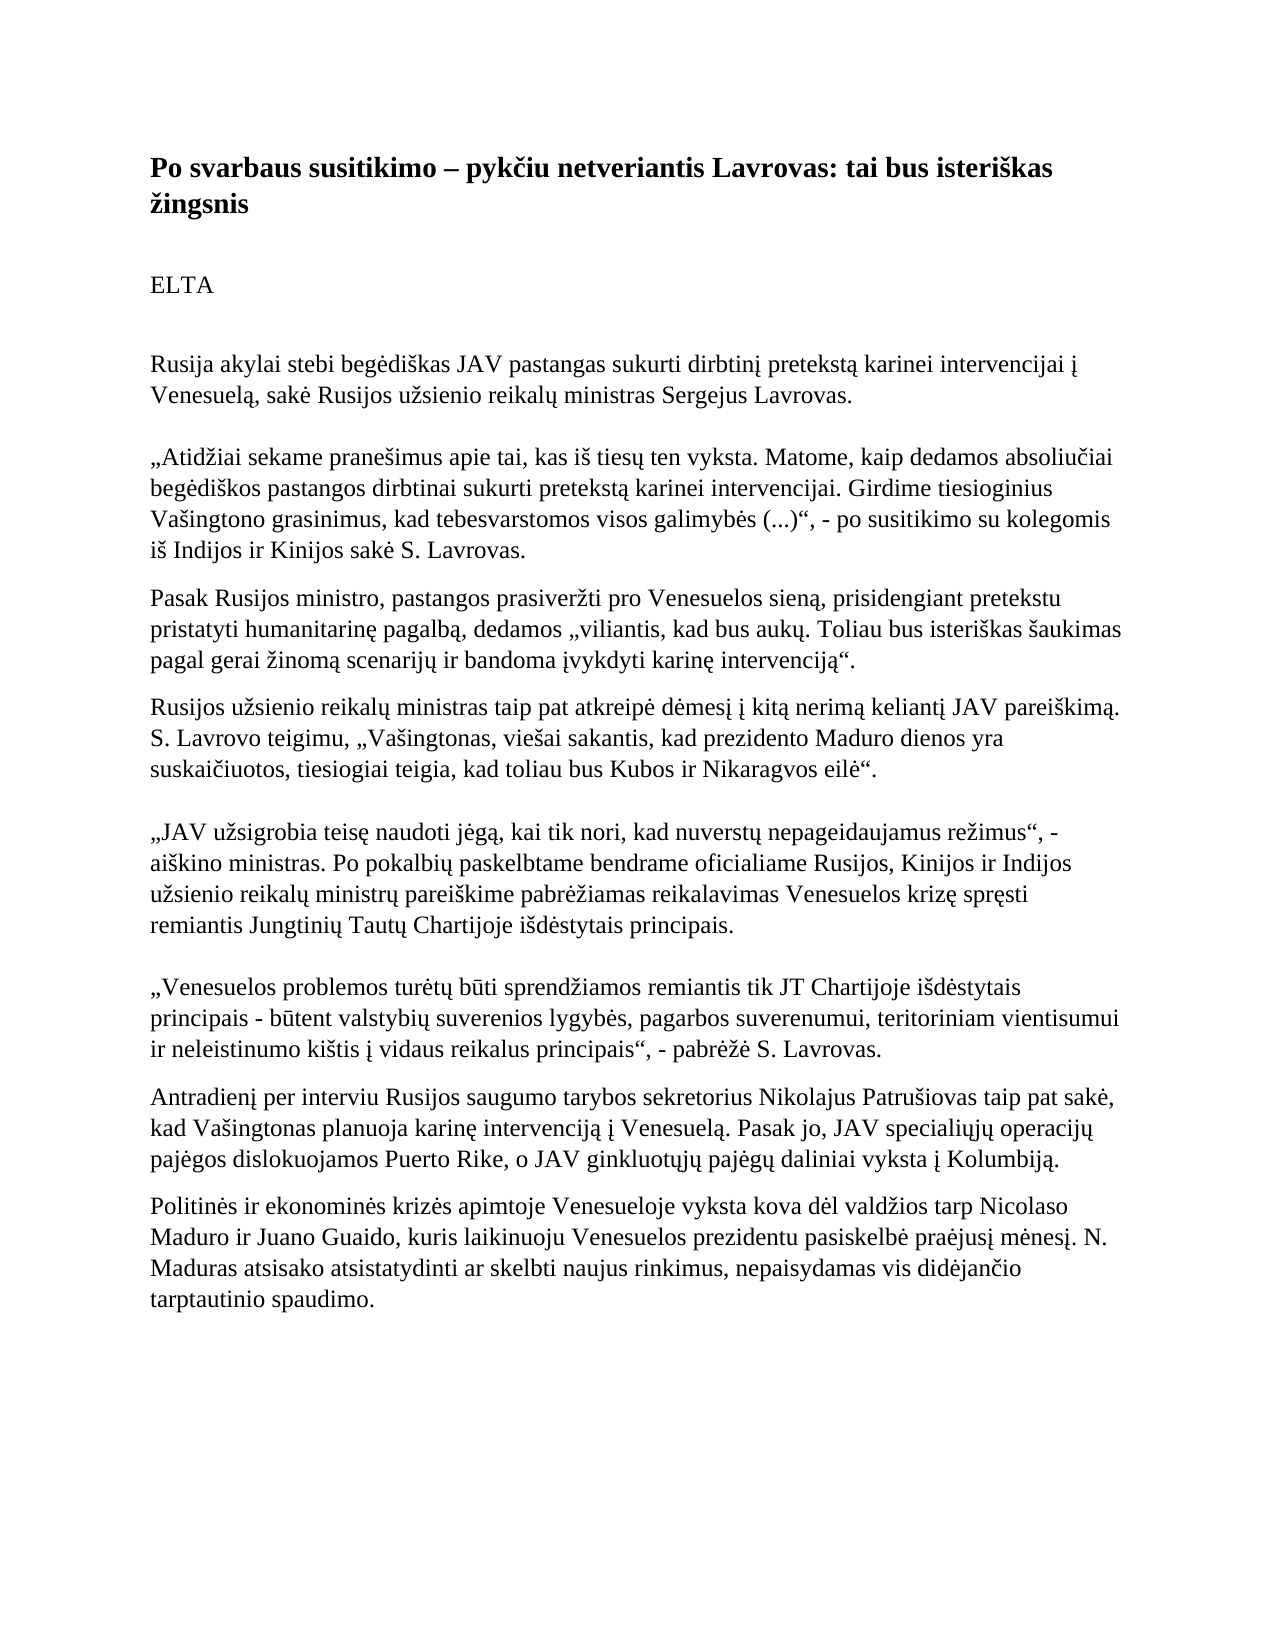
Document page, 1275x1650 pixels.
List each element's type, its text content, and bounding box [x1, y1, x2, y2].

text ELTA [150, 239, 1125, 299]
text Po svarbaus susitikimo – pykčiu netveriantis Lavrovas: tai bus isteriškas žingsnis [150, 150, 1125, 220]
text Pasak Rusijos ministro, pastangos prasiveržti pro Venesuelos sieną, prisidengiant pretekstu pristatyti humanitarinę pagalbą, dedamos „viliantis, kad bus aukų. Toliau bus isteriškas šaukimas pagal gerai žinomą scenarijų ir bandoma įvykdyti karinę intervenciją“. [150, 583, 1125, 673]
text Politinės ir ekonominės krizės apimtoje Venesueloje vyksta kova dėl valdžios tarp Nicolaso Maduro ir Juano Guaido, kuris laikinuoju Venesuelos prezidentu pasiskelbė praėjusį mėnesį. N. Maduras atsisako atsistatydinti ar skelbti naujus rinkimus, nepaisydamas vis didėjančio tarptautinio spaudimo. [150, 1191, 1125, 1343]
text Rusijos užsienio reikalų ministras taip pat atkreipė dėmesį į kitą nerimą keliantį JAV pareiškimą. S. Lavrovo teigimu, „Vašingtonas, viešai sakantis, kad prezidento Maduro dienos yra suskaičiuotos, tiesiogiai teigia, kad toliau bus Kubos ir Nikaragvos eilė“. „JAV užsigrobia teisę naudoti jėgą, kai tik nori, kad nuverstų nepageidaujamus režimus“, - aiškino ministras. Po pokalbių paskelbtame bendrame oficialiame Rusijos, Kinijos ir Indijos užsienio reikalų ministrų pareiškime pabrėžiamas reikalavimas Venesuelos krizę spręsti remiantis Jungtinių Tautų Chartijoje išdėstytais principais. „Venesuelos problemos turėtų būti sprendžiamos remiantis tik JT Chartijoje išdėstytais principais - būtent valstybių suverenios lygybės, pagarbos suverenumui, teritoriniam vientisumui ir neleistinumo kištis į vidaus reikalus principais“, - pabrėžė S. Lavrovas. [150, 692, 1125, 1063]
text Rusija akylai stebi begėdiškas JAV pastangas sukurti dirbtinį pretekstą karinei intervencijai į Venesuelą, sakė Rusijos užsienio reikalų ministras Sergejus Lavrovas. „Atidžiai sekame pranešimus apie tai, kas iš tiesų ten vyksta. Matome, kaip dedamos absoliučiai begėdiškos pastangos dirbtinai sukurti pretekstą karinei intervencijai. Girdime tiesioginius Vašingtono grasinimus, kad tebesvarstomos visos galimybės (...)“, - po susitikimo su kolegomis iš Indijos ir Kinijos sakė S. Lavrovas. [150, 318, 1125, 564]
text Antradienį per interviu Rusijos saugumo tarybos sekretorius Nikolajus Patrušiovas taip pat sakė, kad Vašingtonas planuoja karinę intervenciją į Venesuelą. Pasak jo, JAV specialiųjų operacijų pajėgos dislokuojamos Puerto Rike, o JAV ginkluotųjų pajėgų daliniai vyksta į Kolumbiją. [150, 1082, 1125, 1172]
